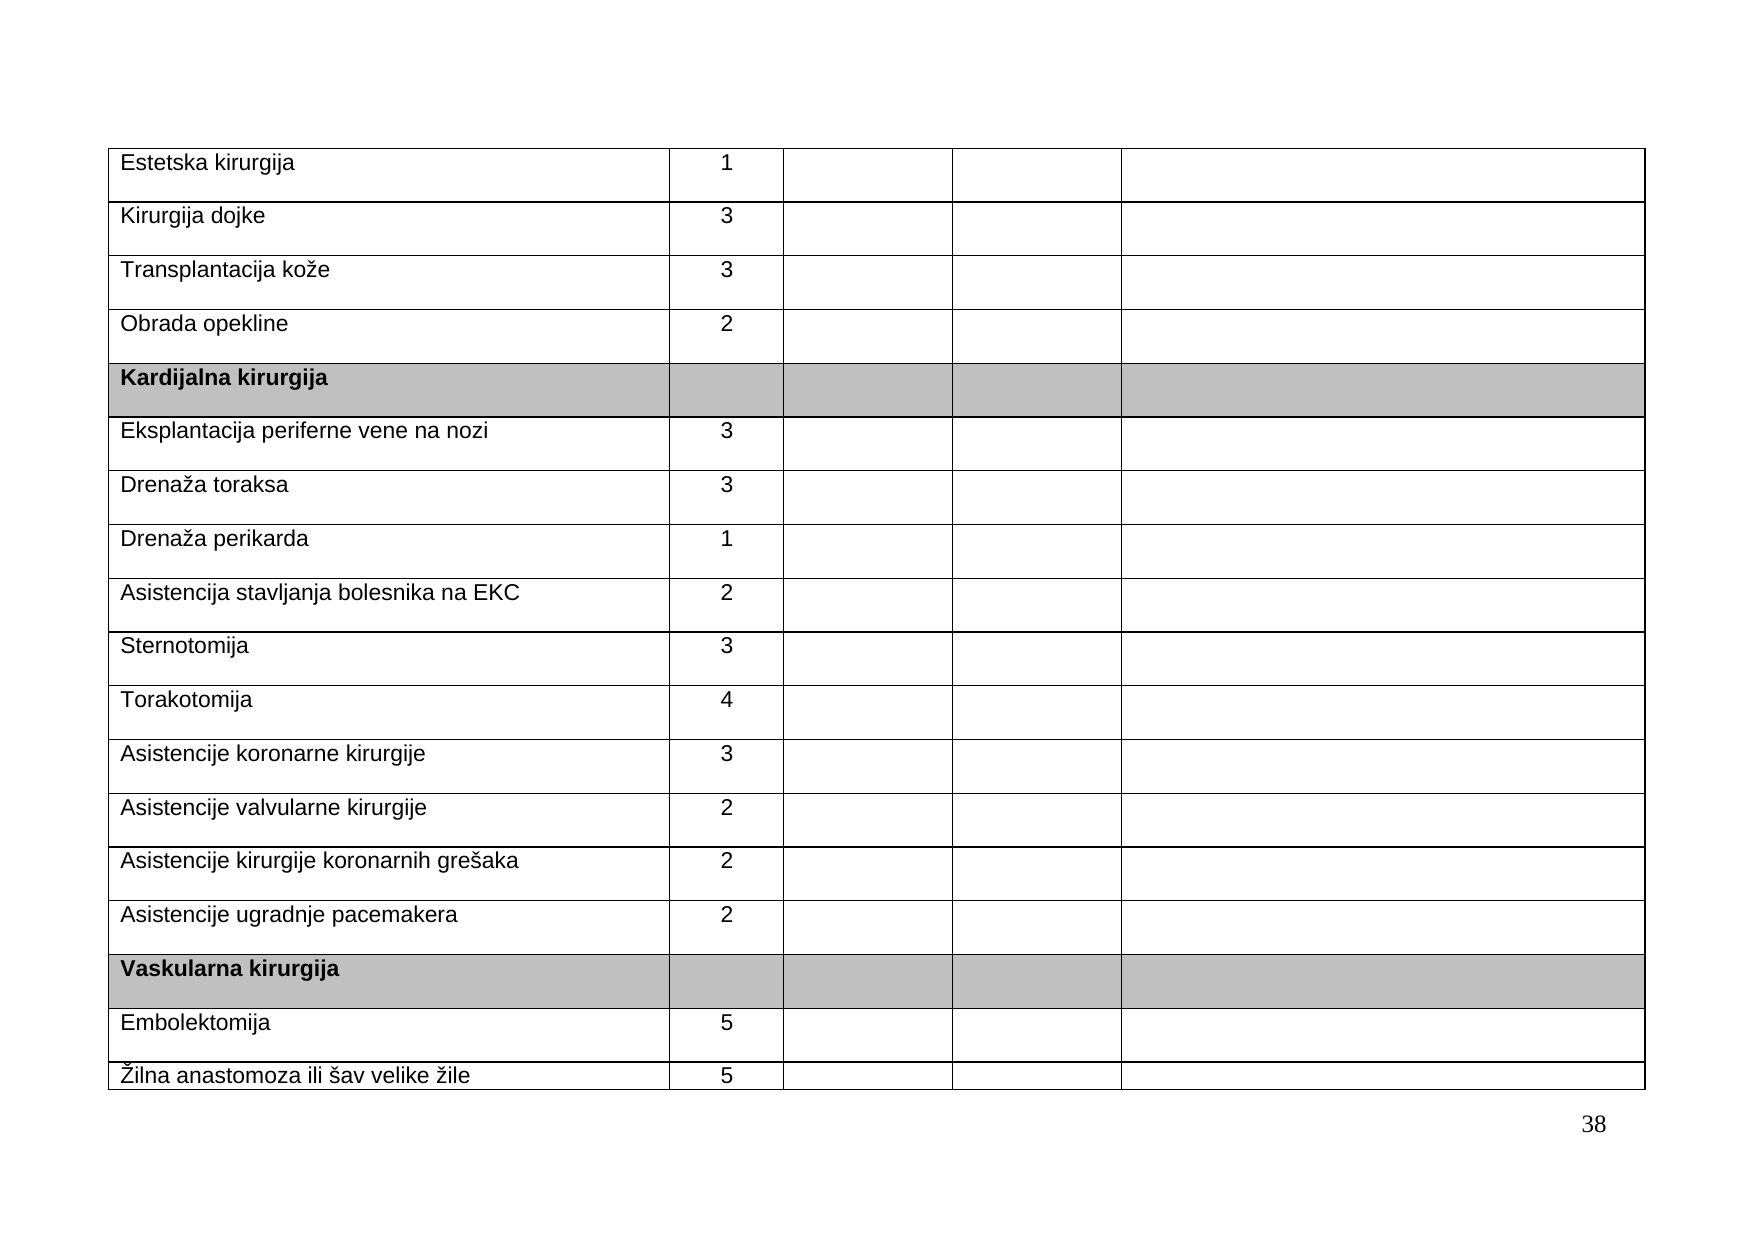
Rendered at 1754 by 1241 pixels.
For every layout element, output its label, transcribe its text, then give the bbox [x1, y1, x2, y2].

table_cell [953, 633, 1121, 685]
table_cell [953, 1063, 1121, 1089]
table_cell [953, 364, 1121, 416]
table_cell [1122, 203, 1644, 255]
table_cell 2 [670, 794, 783, 846]
table_cell [1122, 955, 1644, 1008]
table_cell [953, 579, 1121, 631]
table_cell Asistencije koronarne kirurgije [109, 740, 669, 793]
table_cell [953, 848, 1121, 900]
table_cell [1122, 310, 1644, 363]
table_cell [670, 955, 783, 1008]
table_cell [1122, 149, 1644, 201]
table_cell [1122, 579, 1644, 631]
table_cell [784, 1063, 952, 1089]
table_cell 3 [670, 740, 783, 793]
table_cell 2 [670, 901, 783, 954]
table_cell 5 [670, 1063, 783, 1089]
table_cell [784, 848, 952, 900]
table_cell [670, 364, 783, 416]
table_cell [1122, 1009, 1644, 1061]
table_cell [953, 149, 1121, 201]
table_cell 1 [670, 525, 783, 578]
table_cell [1122, 256, 1644, 309]
table_cell [953, 525, 1121, 578]
table_cell [1122, 794, 1644, 846]
table_cell 2 [670, 310, 783, 363]
table_cell Drenaža toraksa [109, 471, 669, 524]
table_cell [953, 686, 1121, 739]
table_cell 3 [670, 633, 783, 685]
table_cell [1122, 901, 1644, 954]
table_cell [784, 525, 952, 578]
table_cell [1122, 364, 1644, 416]
table_cell 1 [670, 149, 783, 201]
table_cell Eksplantacija periferne vene na nozi [109, 418, 669, 470]
table_cell 2 [670, 848, 783, 900]
table_cell [784, 418, 952, 470]
table_cell [784, 633, 952, 685]
table_cell 3 [670, 256, 783, 309]
table_cell 3 [670, 471, 783, 524]
table_cell [953, 310, 1121, 363]
table_cell [784, 740, 952, 793]
table_cell [784, 364, 952, 416]
table_cell [953, 256, 1121, 309]
table_cell [784, 1009, 952, 1061]
table_cell 4 [670, 686, 783, 739]
table_cell [784, 794, 952, 846]
table_cell [784, 203, 952, 255]
table_cell [784, 579, 952, 631]
table_cell Sternotomija [109, 633, 669, 685]
table_cell Asistencije valvularne kirurgije [109, 794, 669, 846]
table_cell [953, 740, 1121, 793]
table_cell [953, 471, 1121, 524]
table_cell Asistencija stavljanja bolesnika na EKC [109, 579, 669, 631]
table_cell 3 [670, 418, 783, 470]
table_cell [953, 955, 1121, 1008]
table_cell Obrada opekline [109, 310, 669, 363]
table_cell Asistencije ugradnje pacemakera [109, 901, 669, 954]
table_cell [953, 901, 1121, 954]
table_cell [784, 310, 952, 363]
table_cell Estetska kirurgija [109, 149, 669, 201]
table_cell Transplantacija kože [109, 256, 669, 309]
table_cell Vaskularna kirurgija [109, 955, 669, 1008]
table_cell 2 [670, 579, 783, 631]
table_cell Embolektomija [109, 1009, 669, 1061]
table_cell [953, 203, 1121, 255]
table_cell Kirurgija dojke [109, 203, 669, 255]
table_cell Asistencije kirurgije koronarnih grešaka [109, 848, 669, 900]
table_cell [953, 1009, 1121, 1061]
table_cell [1122, 471, 1644, 524]
table_cell [953, 418, 1121, 470]
table_cell [784, 471, 952, 524]
table_cell [784, 149, 952, 201]
table_cell 5 [670, 1009, 783, 1061]
table_cell [784, 256, 952, 309]
table_cell [1122, 686, 1644, 739]
table_cell 3 [670, 203, 783, 255]
table_cell [953, 794, 1121, 846]
table_cell [1122, 1063, 1644, 1089]
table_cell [109, 1063, 669, 1089]
table_cell [784, 901, 952, 954]
table_cell [1122, 848, 1644, 900]
table_cell Torakotomija [109, 686, 669, 739]
table_cell [784, 686, 952, 739]
table_cell [784, 955, 952, 1008]
table_cell [1122, 525, 1644, 578]
table_cell [1122, 418, 1644, 470]
table_cell [1122, 633, 1644, 685]
table_cell Kardijalna kirurgija [109, 364, 669, 416]
table_cell [1122, 740, 1644, 793]
table_cell Drenaža perikarda [109, 525, 669, 578]
